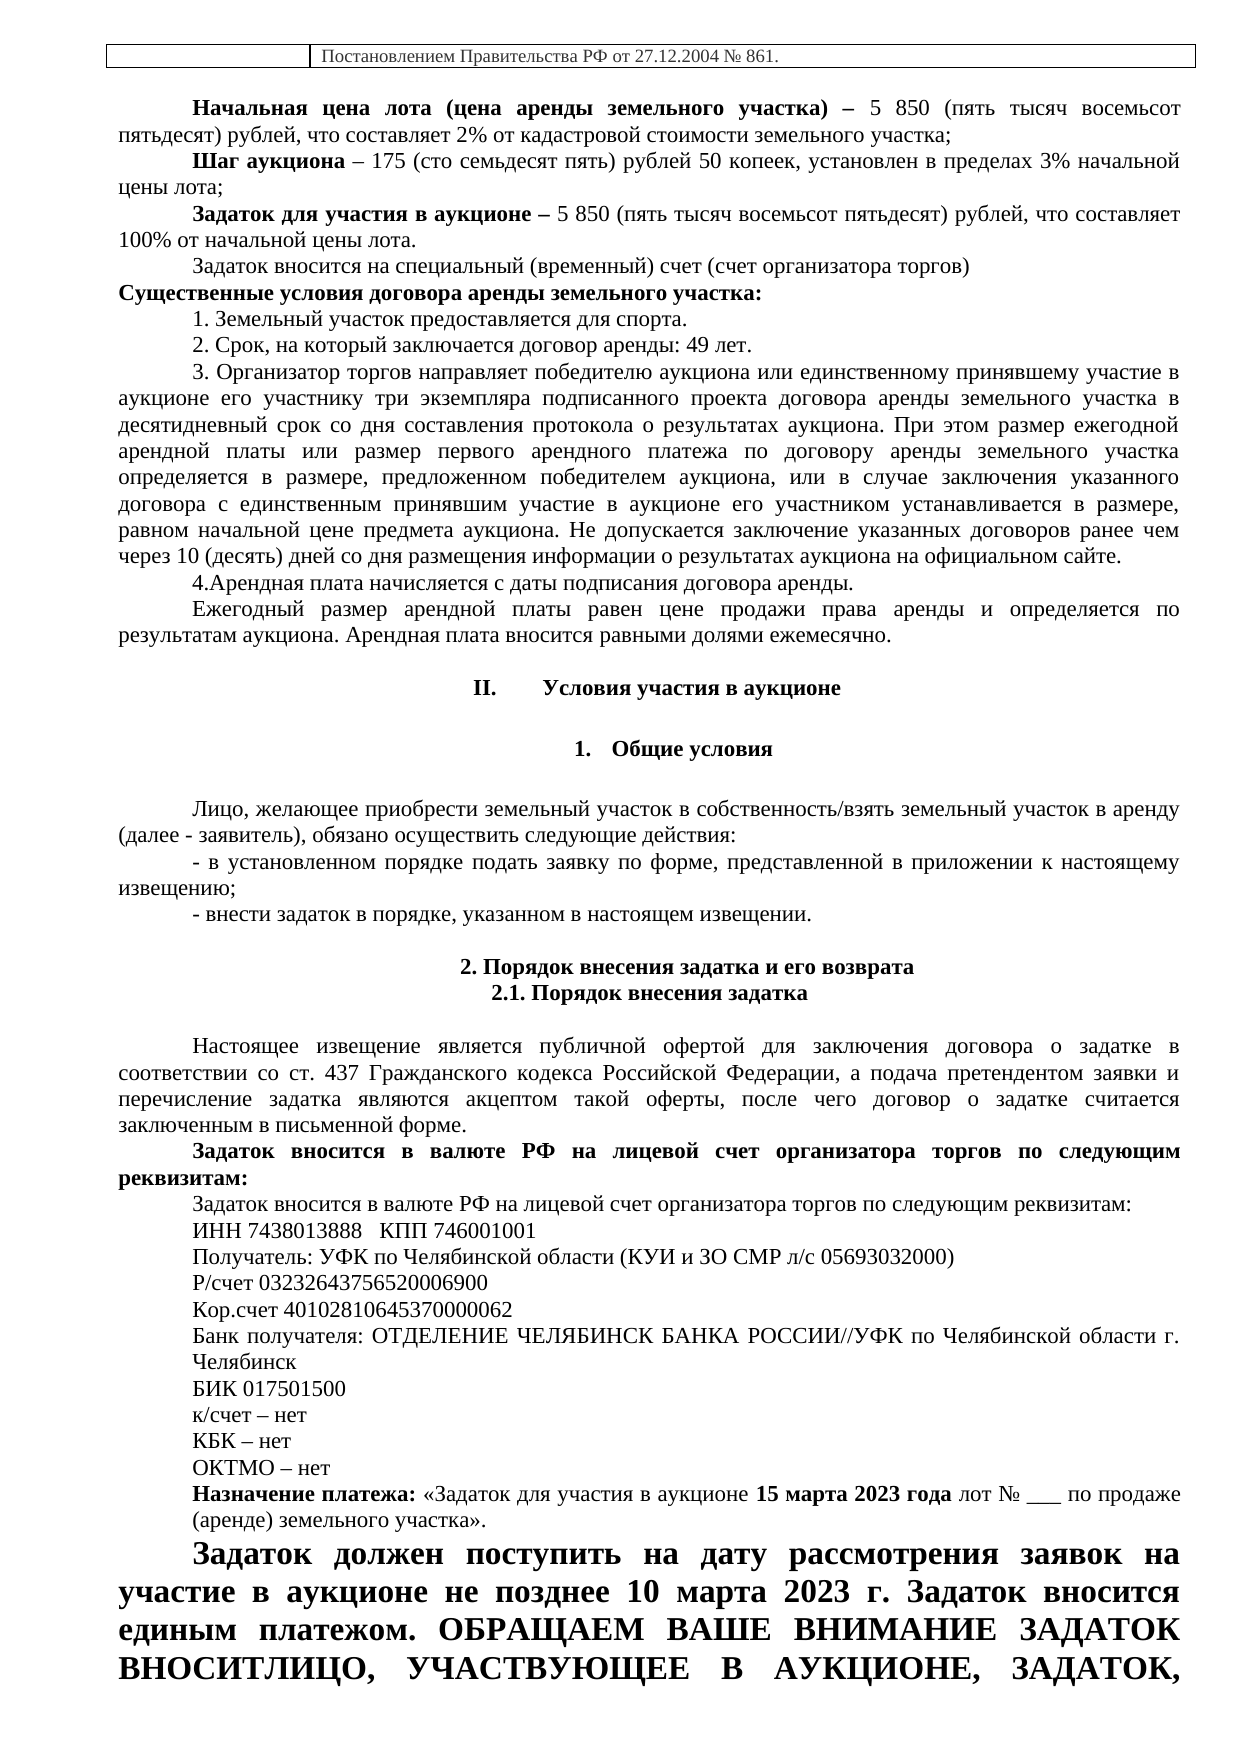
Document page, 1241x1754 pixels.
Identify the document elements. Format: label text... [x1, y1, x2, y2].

text Шаг аукциона – 175 (сто семьдесят пять) рублей 50 копеек, установлен в пределах 3% начальной цены лота; [118, 147, 1181, 200]
text БИК 017501500 [192, 1375, 1181, 1401]
text Лицо, желающее приобрести земельный участок в собственность/взять земельный участок в аренду (далее - заявитель), обязано осуществить следующие действия: [118, 795, 1181, 848]
text 2. Срок, на который заключается договор аренды: 49 лет. [118, 332, 1181, 358]
text - в установленном порядке подать заявку по форме, представленной в приложении к настоящему извещению; [118, 848, 1181, 900]
text Ежегодный размер арендной платы равен цене продажи права аренды и определяется по результатам аукциона. Арендная плата вносится равными долями ежемесячно. [118, 595, 1181, 648]
text Кор.счет 40102810645370000062 [192, 1296, 1181, 1322]
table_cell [311, 45, 1195, 67]
text Р/счет 03232643756520006900 [192, 1269, 1181, 1296]
text КБК – нет [192, 1427, 1181, 1454]
text Задаток вносится в валюте РФ на лицевой счет организатора торгов по следующим реквизитам: [192, 1190, 1181, 1217]
text 1. Земельный участок предоставляется для спорта. [118, 305, 1181, 332]
text ОКТМО – нет [192, 1454, 1181, 1480]
list Общие условия [156, 734, 1191, 761]
text Существенные условия договора аренды земельного участка: [118, 279, 1181, 305]
text Получатель: УФК по Челябинской области (КУИ и ЗО СМР л/с 05693032000) [192, 1243, 1181, 1269]
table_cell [107, 45, 309, 67]
text к/счет – нет [192, 1401, 1181, 1427]
text 2. Порядок внесения задатка и его возврата [193, 953, 1181, 979]
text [118, 1533, 1181, 1686]
text Задаток вносится на специальный (временный) счет (счет организатора торгов) [118, 252, 1181, 279]
text 4.Арендная плата начисляется с даты подписания договора аренды. [118, 569, 1181, 595]
text Банк получателя: ОТДЕЛЕНИЕ ЧЕЛЯБИНСК БАНКА РОССИИ//УФК по Челябинской области г. Челябинск [192, 1322, 1181, 1375]
text - внести задаток в порядке, указанном в настоящем извещении. [118, 900, 1181, 927]
text Задаток вносится в валюте РФ на лицевой счет организатора торгов по следующим реквизитам: [118, 1138, 1181, 1190]
text Настоящее извещение является публичной офертой для заключения договора о задатке в соответствии со ст. 437 Гражданского кодекса Российской Федерации, а подача претендентом заявки и перечисление задатка являются акцептом такой оферты, после чего договор о задатке считается заключенным в письменной форме. [118, 1032, 1181, 1138]
text Начальная цена лота (цена аренды земельного участка) – 5 850 (пять тысяч восемьсот пятьдесят) рублей, что составляет 2% от кадастровой стоимости земельного участка; [118, 94, 1181, 147]
text ИНН 7438013888 КПП 746001001 [192, 1217, 1181, 1243]
text 3. Организатор торгов направляет победителю аукциона или единственному принявшему участие в аукционе его участнику три экземпляра подписанного проекта договора аренды земельного участка в десятидневный срок со дня составления протокола о результатах аукциона. При этом размер ежегодной арендной платы или размер первого арендного платежа по договору аренды земельного участка определяется в размере, предложенном победителем аукциона, или в случае заключения указанного договора с единственным принявшим участие в аукционе его участником устанавливается в размере, равном начальной цене предмета аукциона. Не допускается заключение указанных договоров ранее чем через 10 (десять) дней со дня размещения информации о результатах аукциона на официальном сайте. [118, 358, 1181, 569]
text Назначение платежа: «Задаток для участия в аукционе 15 марта 2023 года лот № ___ по продаже (аренде) земельного участка». [192, 1480, 1181, 1533]
list Условия участия в аукционе [118, 674, 1191, 701]
text Задаток для участия в аукционе – 5 850 (пять тысяч восемьсот пятьдесят) рублей, что составляет 100% от начальной цены лота. [118, 200, 1181, 252]
text 2.1. Порядок внесения задатка [118, 979, 1181, 1006]
